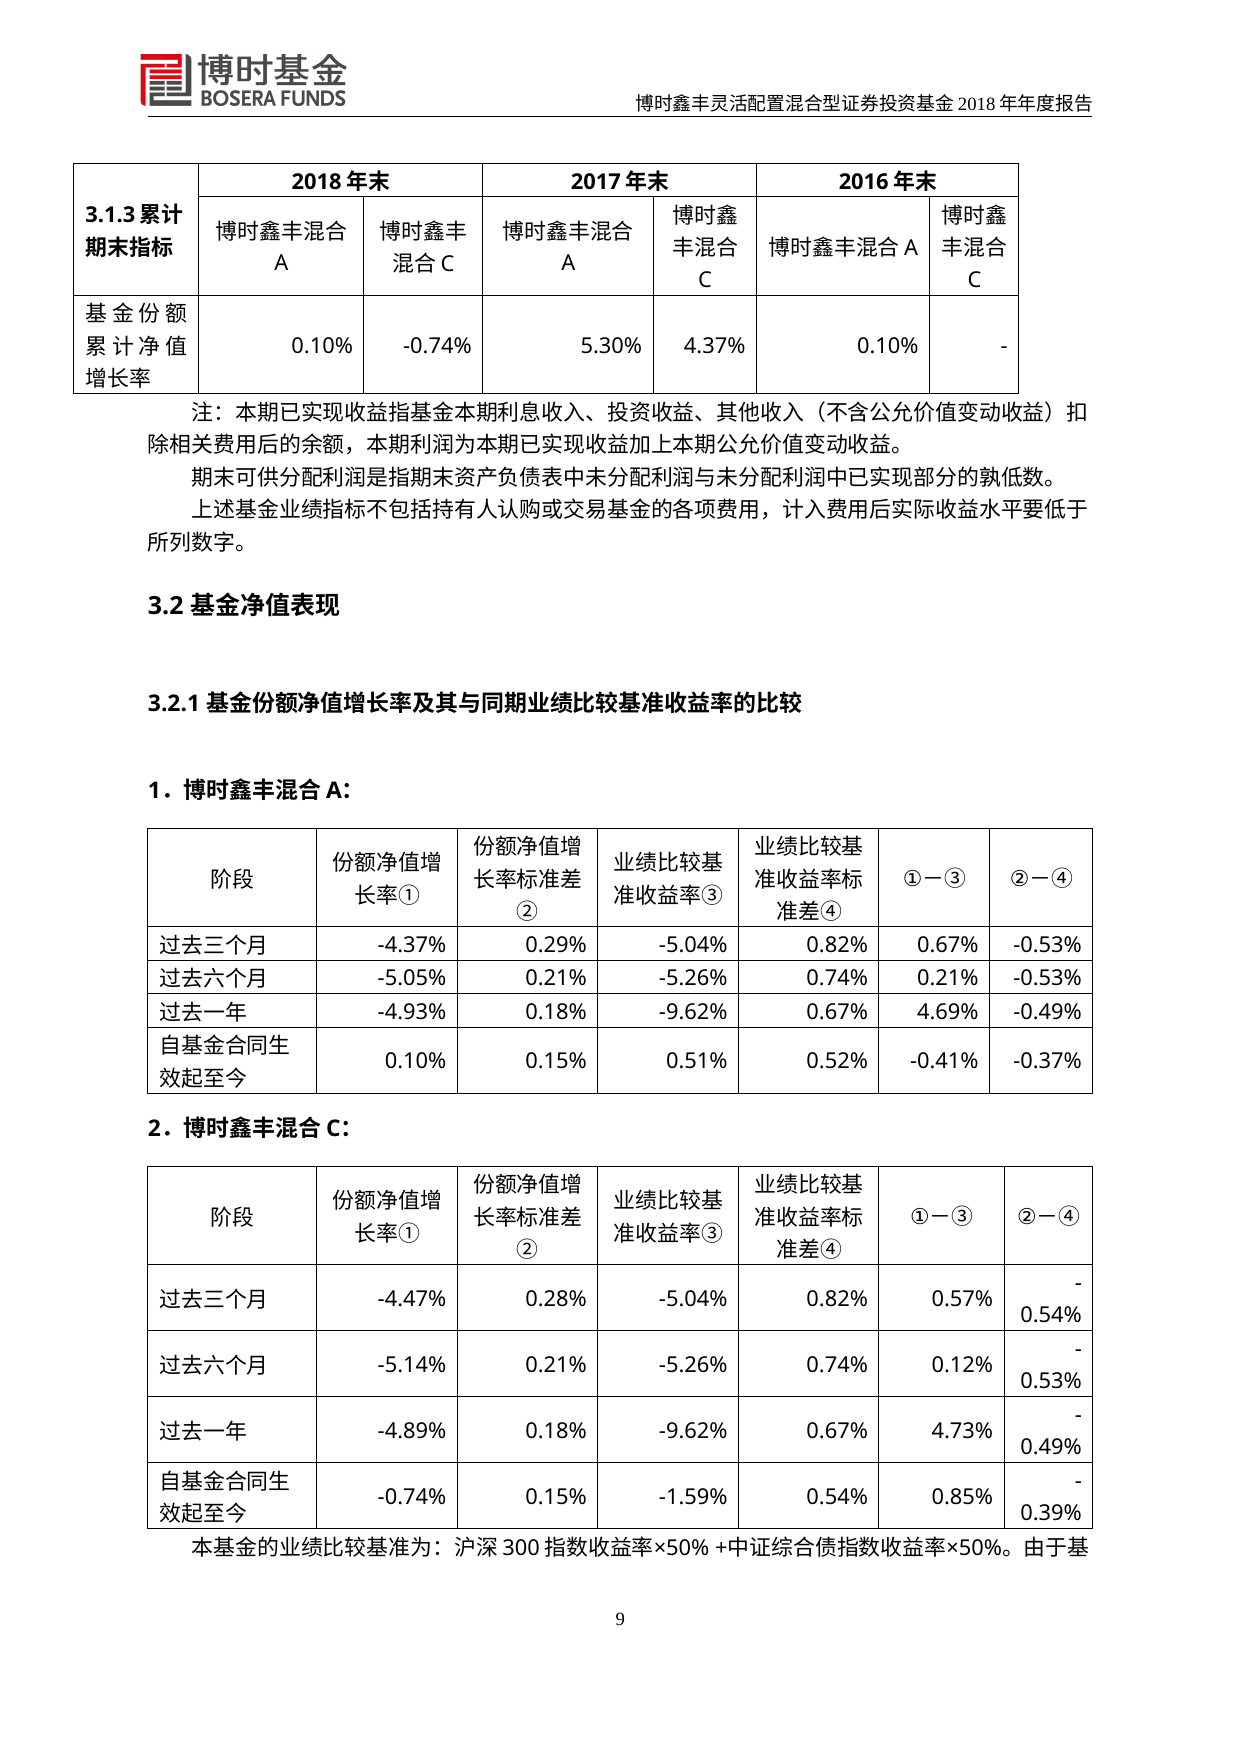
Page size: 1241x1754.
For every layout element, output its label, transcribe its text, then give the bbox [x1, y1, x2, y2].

table_cell -0.49% [1005, 1397, 1092, 1462]
table_cell 0.52% [739, 1028, 878, 1093]
table_cell 0.67% [739, 1397, 878, 1462]
table_header 业绩比较基准收益率标准差④ [739, 1167, 878, 1264]
picture [140, 54, 347, 106]
text 期末可供分配利润是指期末资产负债表中未分配利润与未分配利润中已实现部分的孰低数。 [148, 459, 1092, 492]
table_cell 过去六个月 [148, 961, 316, 993]
table_cell -5.26% [598, 1331, 738, 1396]
table_cell 过去一年 [148, 1397, 316, 1462]
table_cell 2018年末 [199, 164, 482, 196]
table_cell 自基金合同生效起至今 [148, 1028, 316, 1093]
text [148, 1529, 1092, 1562]
table_cell 5.30% [483, 296, 653, 393]
table_cell -5.14% [317, 1331, 457, 1396]
table_cell 0.18% [458, 1397, 597, 1462]
text 3.2.1 基金份额净值增长率及其与同期业绩比较基准收益率的比较 [148, 669, 1092, 734]
table_header ②－④ [1005, 1167, 1092, 1264]
table_cell 0.21% [458, 1331, 597, 1396]
table_cell 0.15% [458, 1028, 597, 1093]
table_cell 过去三个月 [148, 1265, 316, 1330]
table_header ①－③ [879, 829, 989, 926]
table_header ①－③ [879, 1167, 1004, 1264]
table_cell 过去一年 [148, 994, 316, 1027]
table_cell 2016年末 [757, 164, 1018, 196]
table_header 阶段 [148, 829, 316, 926]
table_cell -0.74% [364, 296, 482, 393]
table_cell -9.62% [598, 1397, 738, 1462]
table_cell 0.10% [757, 296, 929, 393]
table_header 业绩比较基准收益率③ [598, 829, 738, 926]
table_cell 0.12% [879, 1331, 1004, 1396]
table_cell -0.37% [990, 1028, 1092, 1093]
table_cell 0.21% [458, 961, 597, 993]
table_header ②－④ [990, 829, 1092, 926]
table_header 份额净值增长率标准差② [458, 1167, 597, 1264]
table_cell 过去六个月 [148, 1331, 316, 1396]
text 上述基金业绩指标不包括持有人认购或交易基金的各项费用，计入费用后实际收益水平要低于所列数字。 [148, 492, 1092, 557]
table_cell -0.54% [1005, 1265, 1092, 1330]
table_cell 博时鑫丰混合C [364, 197, 482, 295]
table_cell 过去三个月 [148, 927, 316, 960]
table_cell 0.18% [458, 994, 597, 1027]
table_cell 0.57% [879, 1265, 1004, 1330]
table_cell 0.74% [739, 1331, 878, 1396]
table_header 份额净值增长率① [317, 1167, 457, 1264]
table_cell 2017年末 [483, 164, 756, 196]
table_cell -9.62% [598, 994, 738, 1027]
text 注：本期已实现收益指基金本期利息收入、投资收益、其他收入（不含公允价值变动收益）扣除相关费用后的余额，本期利润为本期已实现收益加上本期公允价值变动收益。 [148, 394, 1092, 459]
table_cell 4.73% [879, 1397, 1004, 1462]
table_header 阶段 [148, 1167, 316, 1264]
table_cell -5.04% [598, 1265, 738, 1330]
table_cell 0.82% [739, 927, 878, 960]
text 3.2 基金净值表现 [148, 571, 1092, 636]
table_cell 0.54% [739, 1463, 878, 1528]
table_cell 基金份额累计净值增长率 [74, 296, 198, 393]
table_cell -0.74% [317, 1463, 457, 1528]
table_cell 0.51% [598, 1028, 738, 1093]
table_header 业绩比较基准收益率③ [598, 1167, 738, 1264]
table_cell -4.89% [317, 1397, 457, 1462]
table_cell 0.29% [458, 927, 597, 960]
table_cell 3.1.3累计期末指标 [74, 164, 198, 295]
table_cell 博时鑫丰混合A [757, 197, 929, 295]
table_cell 0.85% [879, 1463, 1004, 1528]
table_header 业绩比较基准收益率标准差④ [739, 829, 878, 926]
table_cell 4.69% [879, 994, 989, 1027]
table_cell 0.74% [739, 961, 878, 993]
table_header 份额净值增长率标准差② [458, 829, 597, 926]
table_cell -0.53% [990, 961, 1092, 993]
table_cell -1.59% [598, 1463, 738, 1528]
table_cell 0.10% [199, 296, 363, 393]
table_cell -0.53% [990, 927, 1092, 960]
table_cell 0.21% [879, 961, 989, 993]
table_cell -0.49% [990, 994, 1092, 1027]
text 1．博时鑫丰混合A： [148, 756, 1092, 821]
table_cell 0.28% [458, 1265, 597, 1330]
table_cell 4.37% [654, 296, 756, 393]
table_cell -5.04% [598, 927, 738, 960]
table_cell 0.67% [739, 994, 878, 1027]
table_cell -5.26% [598, 961, 738, 993]
table_cell 0.67% [879, 927, 989, 960]
table_cell 0.82% [739, 1265, 878, 1330]
table_cell -0.53% [1005, 1331, 1092, 1396]
table_cell -4.37% [317, 927, 457, 960]
table_cell - [930, 296, 1018, 393]
table_cell -4.93% [317, 994, 457, 1027]
table_cell 博时鑫丰混合A [199, 197, 363, 295]
table_cell -5.05% [317, 961, 457, 993]
table_cell 博时鑫丰混合C [654, 197, 756, 295]
table_cell 博时鑫丰混合A [483, 197, 653, 295]
table_cell -0.39% [1005, 1463, 1092, 1528]
table_cell 0.15% [458, 1463, 597, 1528]
table_cell 博时鑫丰混合C [930, 197, 1018, 295]
table_cell 自基金合同生效起至今 [148, 1463, 316, 1528]
text 2．博时鑫丰混合C： [148, 1094, 1092, 1159]
table_cell -4.47% [317, 1265, 457, 1330]
table_header 份额净值增长率① [317, 829, 457, 926]
table_cell 0.10% [317, 1028, 457, 1093]
table_cell -0.41% [879, 1028, 989, 1093]
